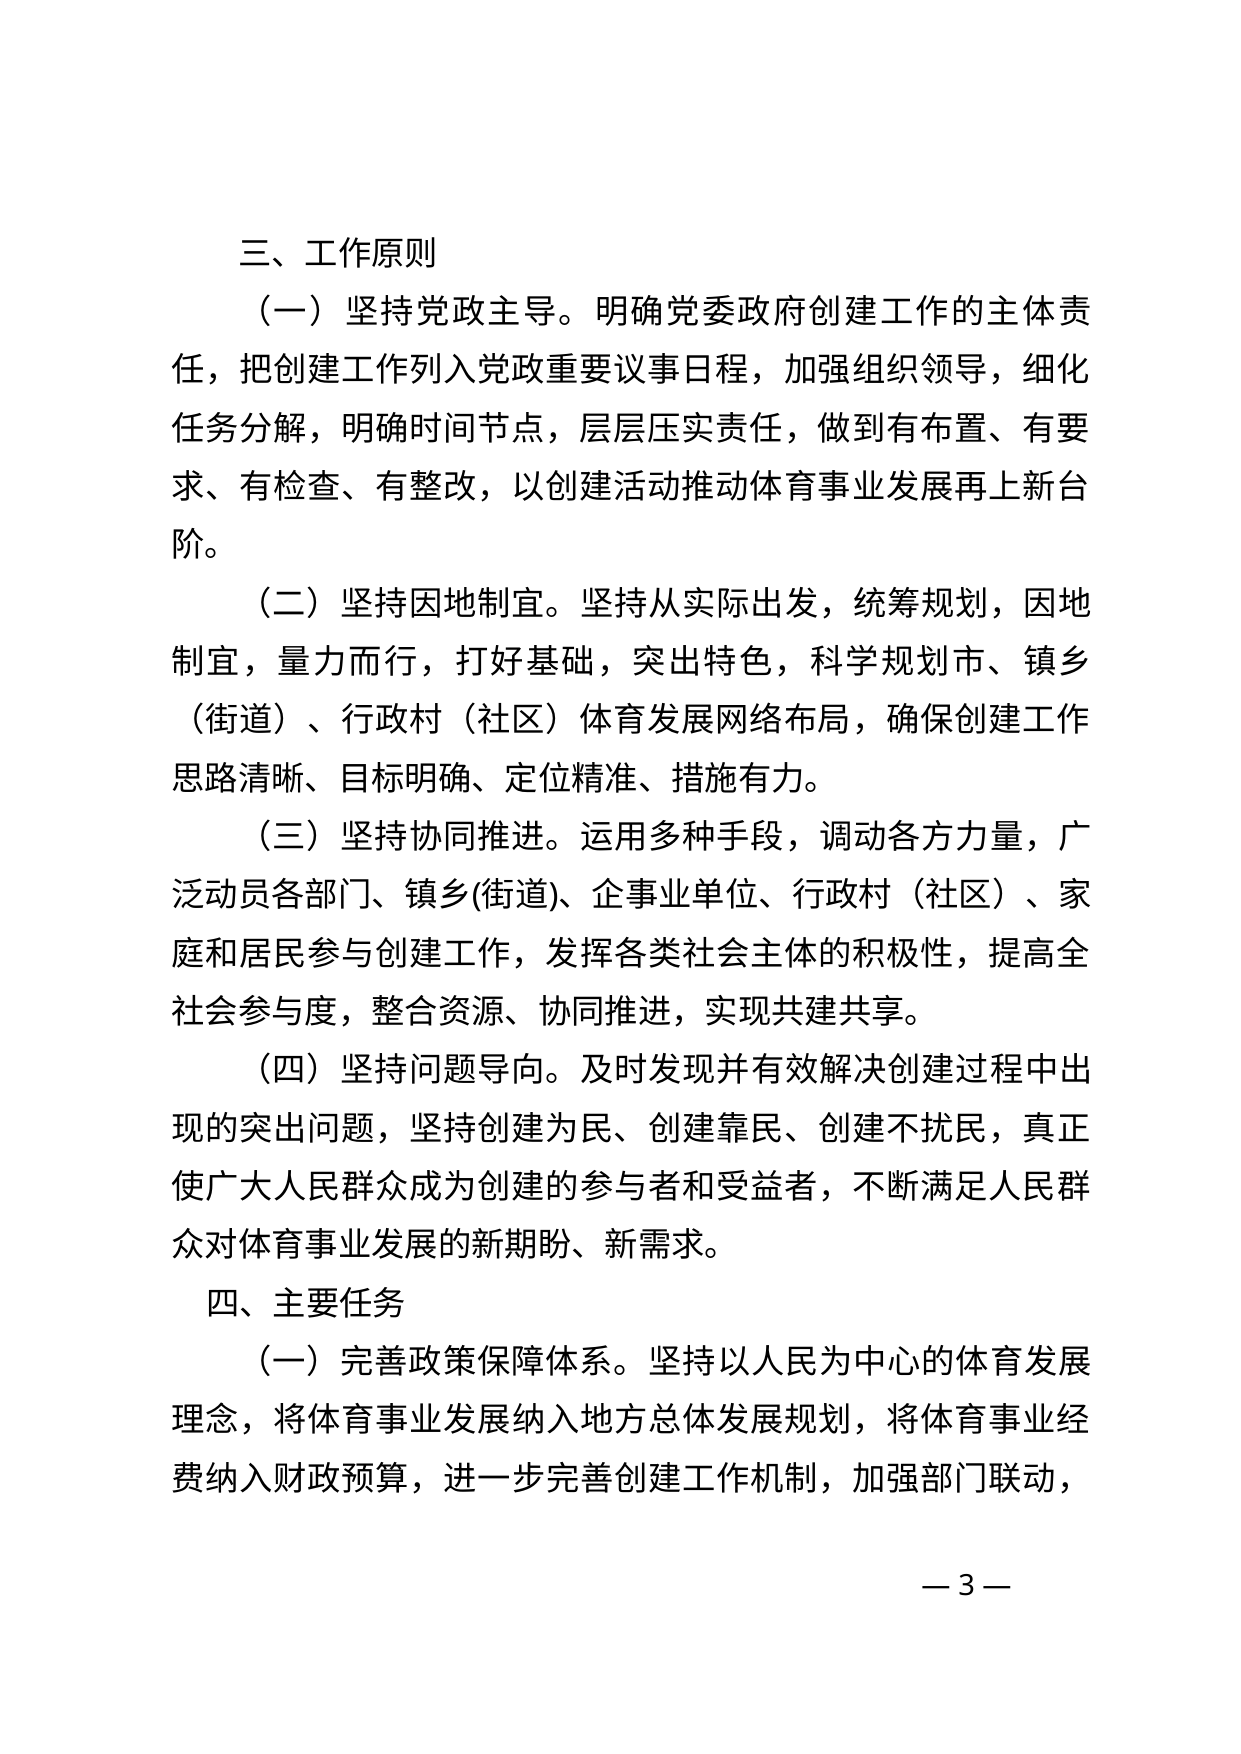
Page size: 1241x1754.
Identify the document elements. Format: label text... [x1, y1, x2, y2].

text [171, 1327, 1092, 1502]
text 三、工作原则 [171, 218, 1092, 277]
text 四、主要任务 [171, 1268, 1092, 1327]
text （三）坚持协同推进。运用多种手段，调动各方力量，广泛动员各部门、镇乡(街道)、企事业单位、行政村（社区）、家庭和居民参与创建工作，发挥各类社会主体的积极性，提高全社会参与度，整合资源、协同推进，实现共建共享。 [171, 802, 1092, 1035]
text （一）坚持党政主导。明确党委政府创建工作的主体责任，把创建工作列入党政重要议事日程，加强组织领导，细化任务分解，明确时间节点，层层压实责任，做到有布置、有要求、有检查、有整改，以创建活动推动体育事业发展再上新台阶。 [171, 277, 1092, 568]
text （二）坚持因地制宜。坚持从实际出发，统筹规划，因地制宜，量力而行，打好基础，突出特色，科学规划市、镇乡（街道）、行政村（社区）体育发展网络布局，确保创建工作思路清晰、目标明确、定位精准、措施有力。 [171, 568, 1092, 802]
text （四）坚持问题导向。及时发现并有效解决创建过程中出现的突出问题，坚持创建为民、创建靠民、创建不扰民，真正使广大人民群众成为创建的参与者和受益者，不断满足人民群众对体育事业发展的新期盼、新需求。 [171, 1035, 1092, 1268]
